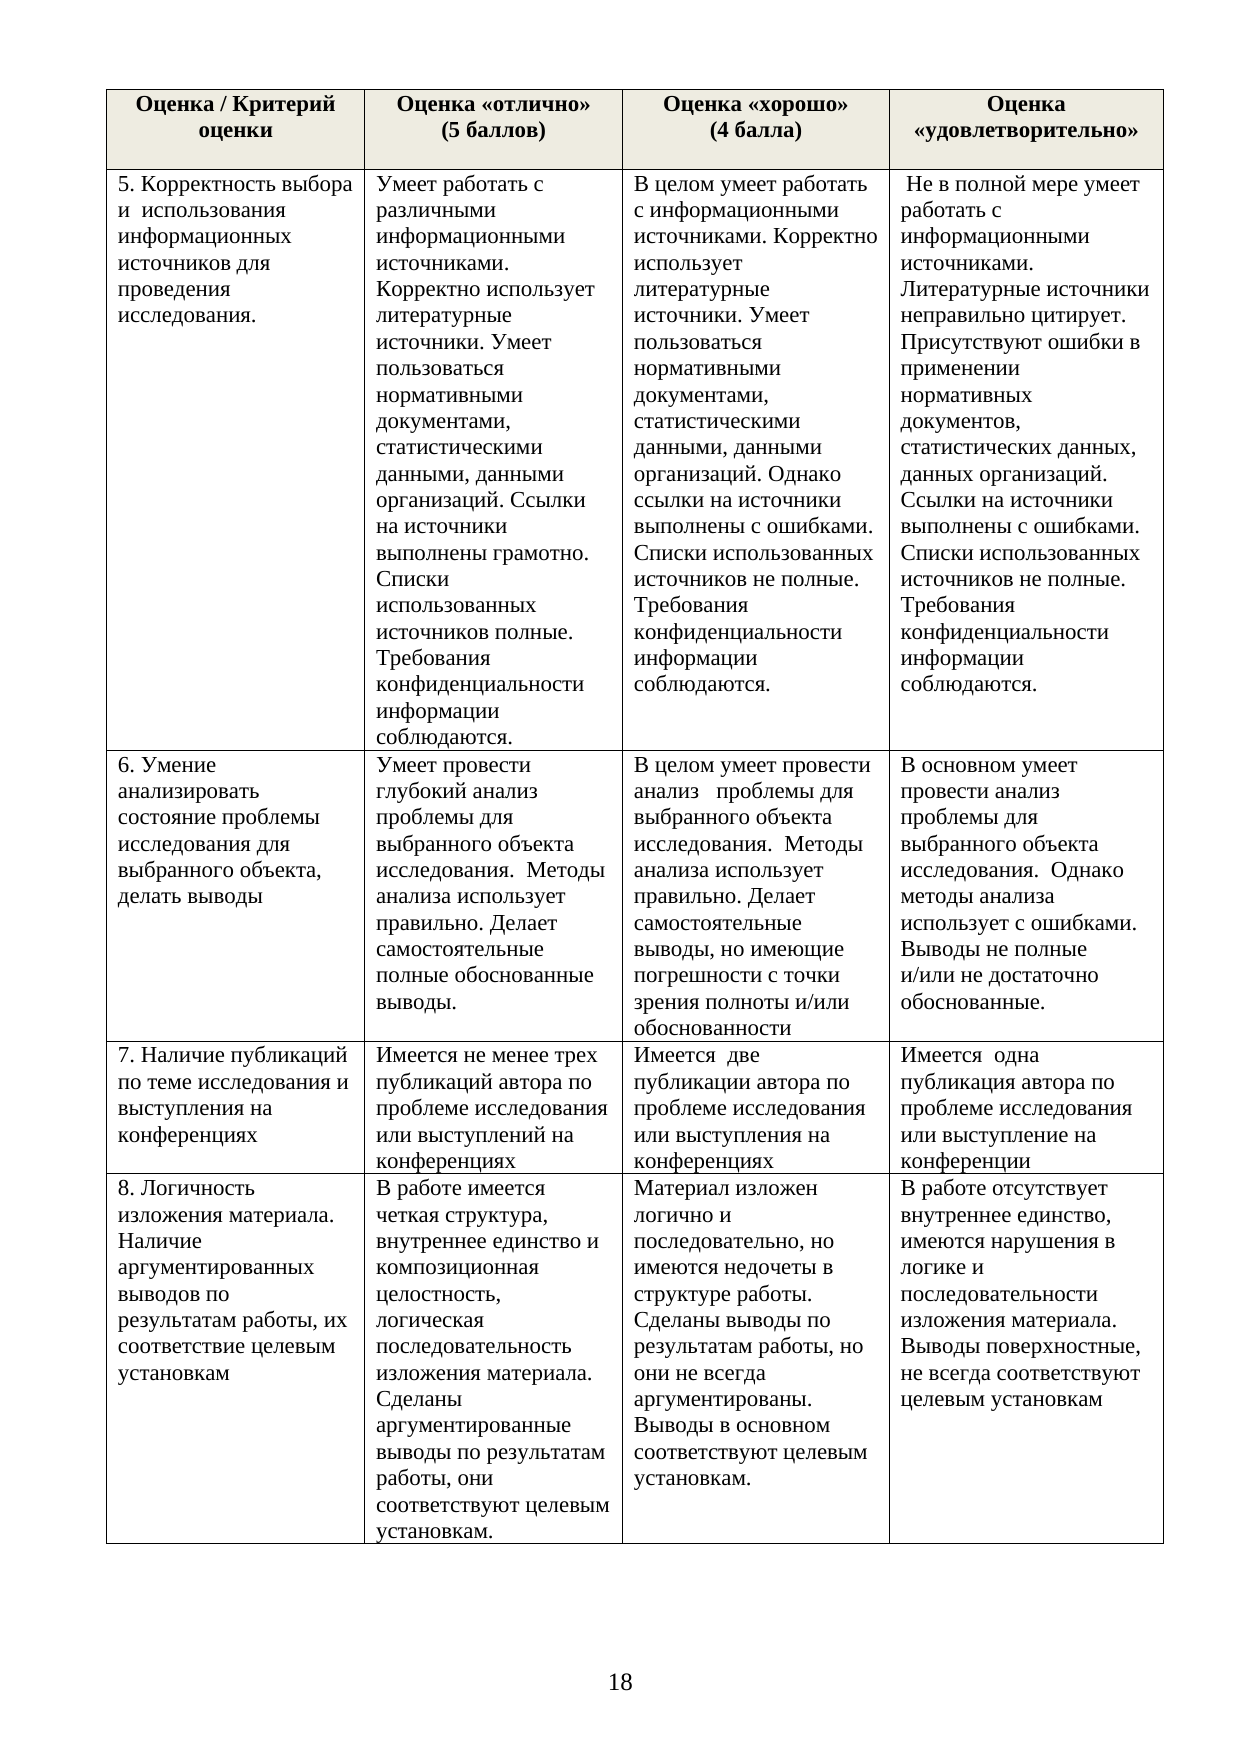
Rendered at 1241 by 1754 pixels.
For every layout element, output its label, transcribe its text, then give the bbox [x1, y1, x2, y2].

table_cell В основном умеет провести анализ проблемы для выбранного объекта исследования. Однако методы анализа использует с ошибками. Выводы не полные и/или не достаточно обоснованные. [890, 751, 1163, 1041]
table_cell Имеется одна публикация автора по проблеме исследования или выступление на конференции [890, 1042, 1163, 1173]
table_cell 5. Корректность выбора и использования информационных источников для проведения исследования. [107, 170, 364, 749]
table_cell Не в полной мере умеет работать с информационными источниками. Литературные источники неправильно цитирует. Присутствуют ошибки в применении нормативных документов, статистических данных, данных организаций. Ссылки на источники выполнены с ошибками. Списки использованных источников не полные. Требования конфиденциальности информации соблюдаются. [890, 170, 1163, 749]
table_cell Умеет работать с различными информационными источниками. Корректно использует литературные источники. Умеет пользоваться нормативными документами, статистическими данными, данными организаций. Ссылки на источники выполнены грамотно. Списки использованных источников полные. Требования конфиденциальности информации соблюдаются. [365, 170, 622, 749]
table_cell В работе имеется четкая структура, внутреннее единство и композиционная целостность, логическая последовательность изложения материала. Сделаны аргументированные выводы по результатам работы, они соответствуют целевым установкам. [365, 1174, 622, 1543]
table_cell 8. Логичность изложения материала. Наличие аргументированных выводов по результатам работы, их соответствие целевым установкам [107, 1174, 364, 1543]
table_header Оценка «отлично» (5 баллов) [365, 90, 622, 169]
table_cell 7. Наличие публикаций по теме исследования и выступления на конференциях [107, 1042, 364, 1173]
table_header Оценка «хорошо» (4 балла) [623, 90, 889, 169]
table_cell В целом умеет работать с информационными источниками. Корректно использует литературные источники. Умеет пользоваться нормативными документами, статистическими данными, данными организаций. Однако ссылки на источники выполнены с ошибками. Списки использованных источников не полные. Требования конфиденциальности информации соблюдаются. [623, 170, 889, 749]
table_cell В работе отсутствует внутреннее единство, имеются нарушения в логике и последовательности изложения материала. Выводы поверхностные, не всегда соответствуют целевым установкам [890, 1174, 1163, 1543]
table_cell 6. Умение анализировать состояние проблемы исследования для выбранного объекта, делать выводы [107, 751, 364, 1041]
table_header Оценка / Критерий оценки [107, 90, 364, 169]
table_header Оценка «удовлетворительно» [890, 90, 1163, 169]
table_cell В целом умеет провести анализ проблемы для выбранного объекта исследования. Методы анализа использует правильно. Делает самостоятельные выводы, но имеющие погрешности с точки зрения полноты и/или обоснованности [623, 751, 889, 1041]
table_cell Имеется не менее трех публикаций автора по проблеме исследования или выступлений на конференциях [365, 1042, 622, 1173]
table_cell Имеется две публикации автора по проблеме исследования или выступления на конференциях [623, 1042, 889, 1173]
table_cell Материал изложен логично и последовательно, но имеются недочеты в структуре работы. Сделаны выводы по результатам работы, но они не всегда аргументированы. Выводы в основном соответствуют целевым установкам. [623, 1174, 889, 1543]
table_cell Умеет провести глубокий анализ проблемы для выбранного объекта исследования. Методы анализа использует правильно. Делает самостоятельные полные обоснованные выводы. [365, 751, 622, 1041]
